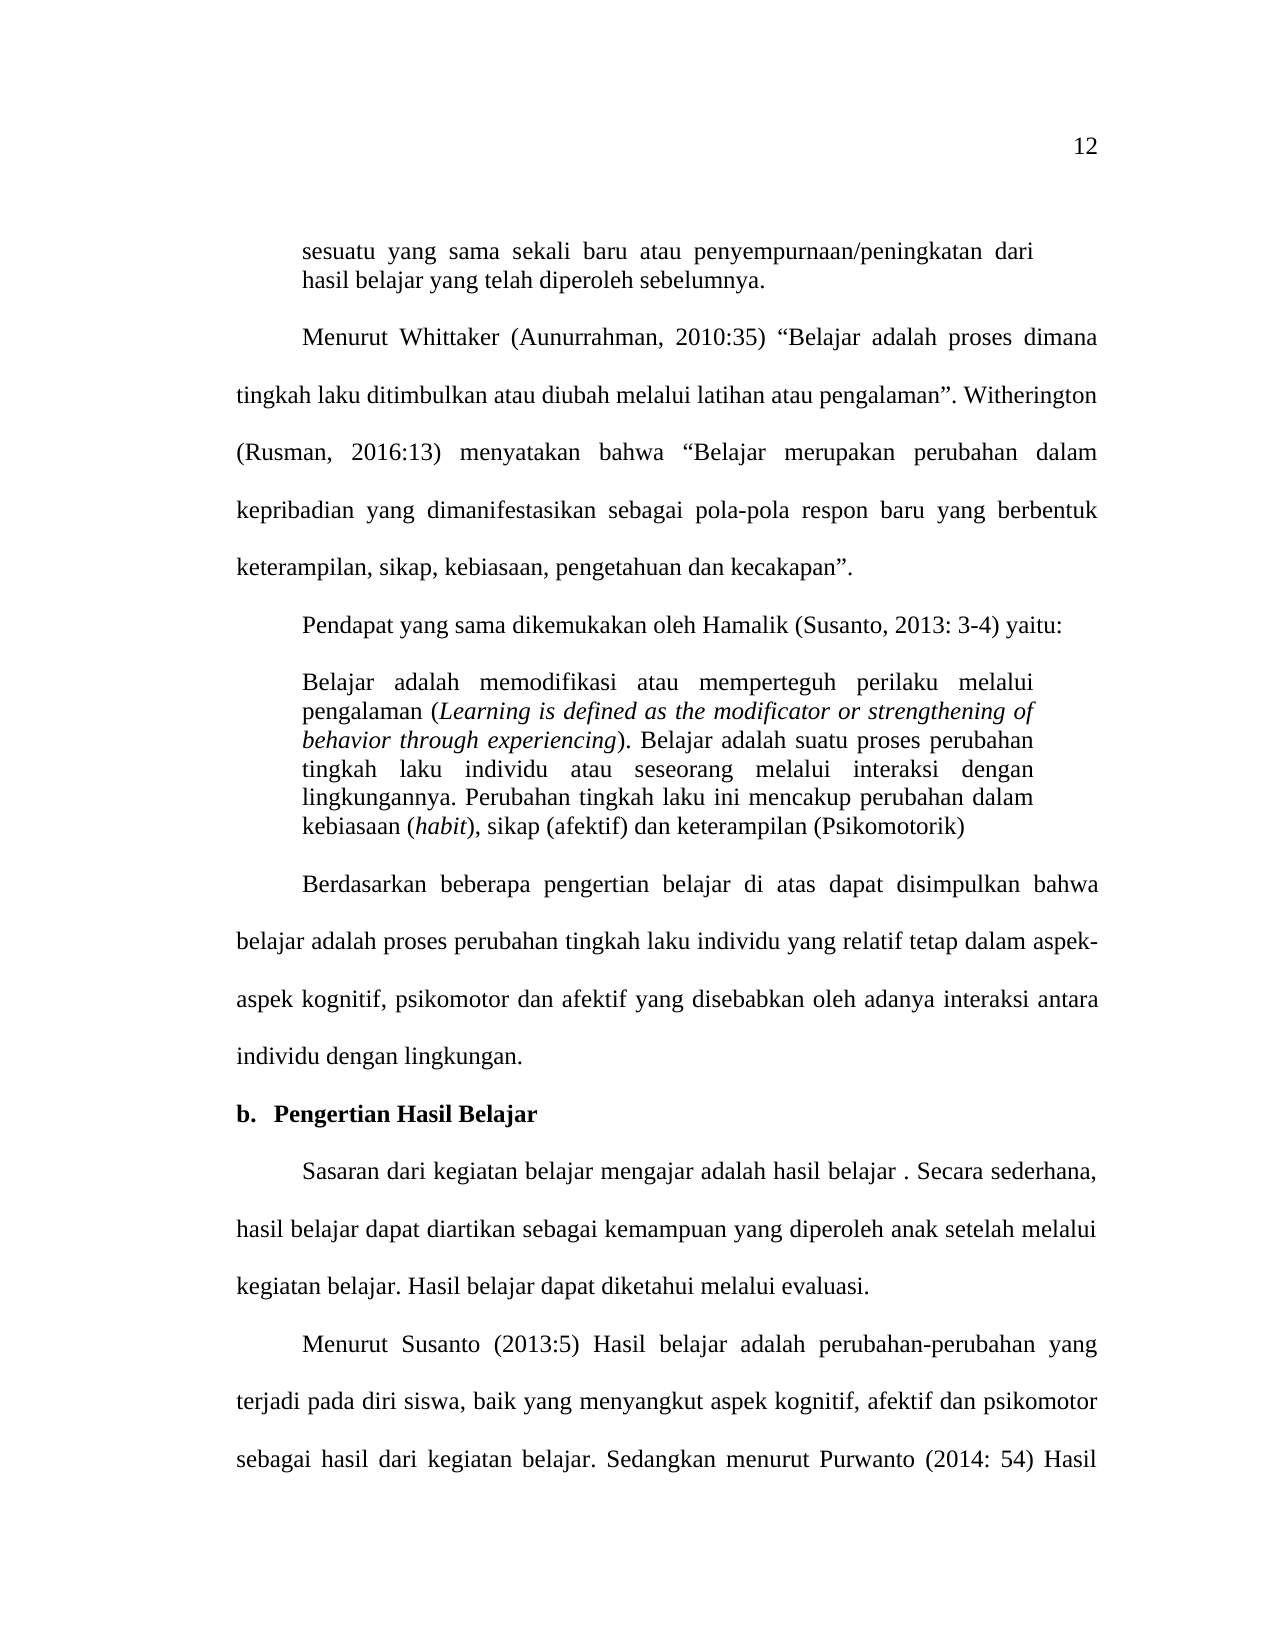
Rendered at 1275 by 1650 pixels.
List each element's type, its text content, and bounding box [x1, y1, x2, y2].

list Pengertian Hasil Belajar [236, 1099, 1098, 1127]
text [236, 1329, 1098, 1472]
text Sasaran dari kegiatan belajar mengajar adalah hasil belajar . Secara sederhana, hasil belajar dapat diartikan sebagai kemampuan yang diperoleh anak setelah melalui kegiatan belajar. Hasil belajar dapat diketahui melalui evaluasi. [236, 1156, 1098, 1300]
text Pendapat yang sama dikemukakan oleh Hamalik (Susanto, 2013: 3-4) yaitu: [236, 610, 1098, 639]
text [302, 236, 1034, 294]
text Menurut Whittaker (Aunurrahman, 2010:35) “Belajar adalah proses dimana tingkah laku ditimbulkan atau diubah melalui latihan atau pengalaman”. Witherington (Rusman, 2016:13) menyatakan bahwa “Belajar merupakan perubahan dalam kepribadian yang dimanifestasikan sebagai pola-pola respon baru yang berbentuk keterampilan, sikap, kebiasaan, pengetahuan dan kecakapan”. [236, 322, 1098, 581]
text Belajar adalah memodifikasi atau memperteguh perilaku melalui pengalaman (Learning is defined as the modificator or strengthening of behavior through experiencing). Belajar adalah suatu proses perubahan tingkah laku individu atau seseorang melalui interaksi dengan lingkungannya. Perubahan tingkah laku ini mencakup perubahan dalam kebiasaan (habit), sikap (afektif) dan keterampilan (Psikomotorik) [302, 667, 1034, 840]
text Berdasarkan beberapa pengertian belajar di atas dapat disimpulkan bahwa belajar adalah proses perubahan tingkah laku individu yang relatif tetap dalam aspek-aspek kognitif, psikomotor dan afektif yang disebabkan oleh adanya interaksi antara individu dengan lingkungan. [236, 869, 1100, 1070]
